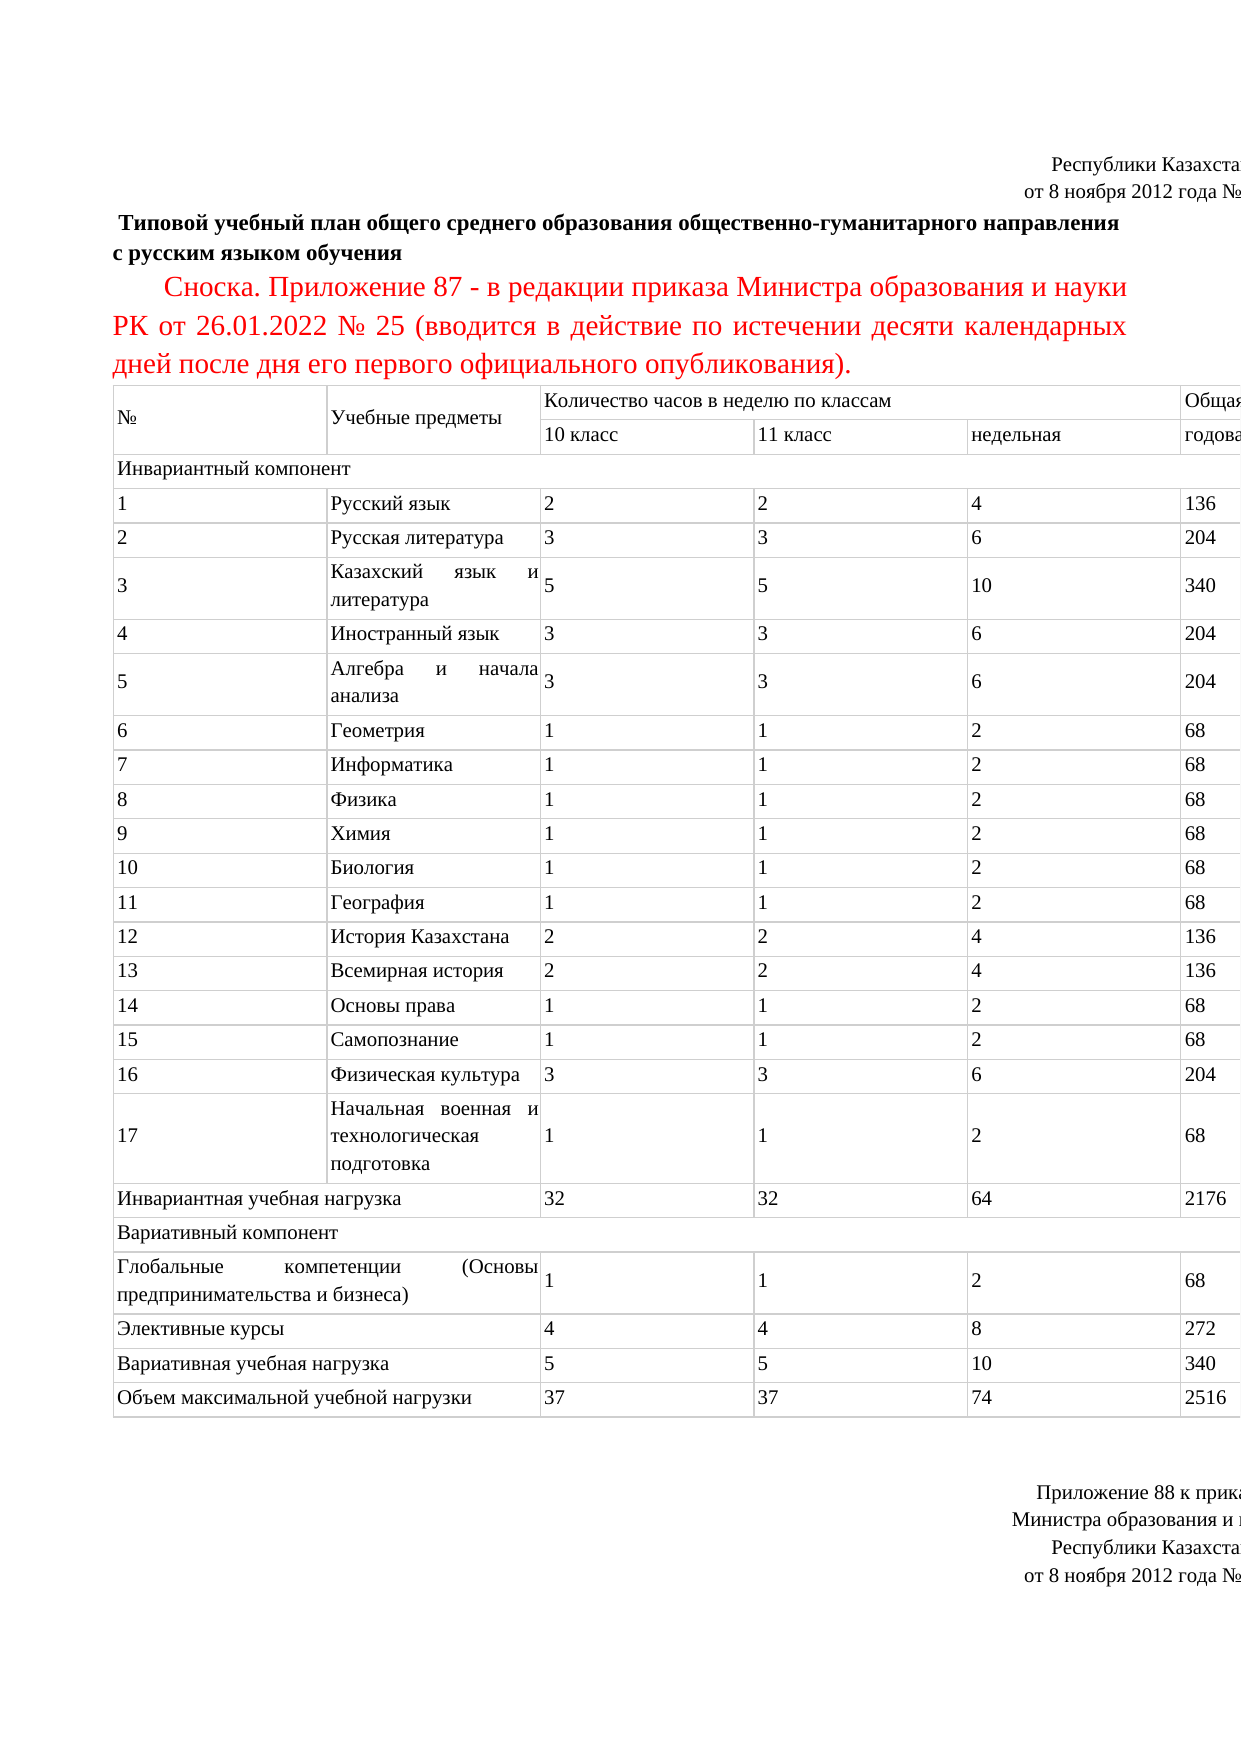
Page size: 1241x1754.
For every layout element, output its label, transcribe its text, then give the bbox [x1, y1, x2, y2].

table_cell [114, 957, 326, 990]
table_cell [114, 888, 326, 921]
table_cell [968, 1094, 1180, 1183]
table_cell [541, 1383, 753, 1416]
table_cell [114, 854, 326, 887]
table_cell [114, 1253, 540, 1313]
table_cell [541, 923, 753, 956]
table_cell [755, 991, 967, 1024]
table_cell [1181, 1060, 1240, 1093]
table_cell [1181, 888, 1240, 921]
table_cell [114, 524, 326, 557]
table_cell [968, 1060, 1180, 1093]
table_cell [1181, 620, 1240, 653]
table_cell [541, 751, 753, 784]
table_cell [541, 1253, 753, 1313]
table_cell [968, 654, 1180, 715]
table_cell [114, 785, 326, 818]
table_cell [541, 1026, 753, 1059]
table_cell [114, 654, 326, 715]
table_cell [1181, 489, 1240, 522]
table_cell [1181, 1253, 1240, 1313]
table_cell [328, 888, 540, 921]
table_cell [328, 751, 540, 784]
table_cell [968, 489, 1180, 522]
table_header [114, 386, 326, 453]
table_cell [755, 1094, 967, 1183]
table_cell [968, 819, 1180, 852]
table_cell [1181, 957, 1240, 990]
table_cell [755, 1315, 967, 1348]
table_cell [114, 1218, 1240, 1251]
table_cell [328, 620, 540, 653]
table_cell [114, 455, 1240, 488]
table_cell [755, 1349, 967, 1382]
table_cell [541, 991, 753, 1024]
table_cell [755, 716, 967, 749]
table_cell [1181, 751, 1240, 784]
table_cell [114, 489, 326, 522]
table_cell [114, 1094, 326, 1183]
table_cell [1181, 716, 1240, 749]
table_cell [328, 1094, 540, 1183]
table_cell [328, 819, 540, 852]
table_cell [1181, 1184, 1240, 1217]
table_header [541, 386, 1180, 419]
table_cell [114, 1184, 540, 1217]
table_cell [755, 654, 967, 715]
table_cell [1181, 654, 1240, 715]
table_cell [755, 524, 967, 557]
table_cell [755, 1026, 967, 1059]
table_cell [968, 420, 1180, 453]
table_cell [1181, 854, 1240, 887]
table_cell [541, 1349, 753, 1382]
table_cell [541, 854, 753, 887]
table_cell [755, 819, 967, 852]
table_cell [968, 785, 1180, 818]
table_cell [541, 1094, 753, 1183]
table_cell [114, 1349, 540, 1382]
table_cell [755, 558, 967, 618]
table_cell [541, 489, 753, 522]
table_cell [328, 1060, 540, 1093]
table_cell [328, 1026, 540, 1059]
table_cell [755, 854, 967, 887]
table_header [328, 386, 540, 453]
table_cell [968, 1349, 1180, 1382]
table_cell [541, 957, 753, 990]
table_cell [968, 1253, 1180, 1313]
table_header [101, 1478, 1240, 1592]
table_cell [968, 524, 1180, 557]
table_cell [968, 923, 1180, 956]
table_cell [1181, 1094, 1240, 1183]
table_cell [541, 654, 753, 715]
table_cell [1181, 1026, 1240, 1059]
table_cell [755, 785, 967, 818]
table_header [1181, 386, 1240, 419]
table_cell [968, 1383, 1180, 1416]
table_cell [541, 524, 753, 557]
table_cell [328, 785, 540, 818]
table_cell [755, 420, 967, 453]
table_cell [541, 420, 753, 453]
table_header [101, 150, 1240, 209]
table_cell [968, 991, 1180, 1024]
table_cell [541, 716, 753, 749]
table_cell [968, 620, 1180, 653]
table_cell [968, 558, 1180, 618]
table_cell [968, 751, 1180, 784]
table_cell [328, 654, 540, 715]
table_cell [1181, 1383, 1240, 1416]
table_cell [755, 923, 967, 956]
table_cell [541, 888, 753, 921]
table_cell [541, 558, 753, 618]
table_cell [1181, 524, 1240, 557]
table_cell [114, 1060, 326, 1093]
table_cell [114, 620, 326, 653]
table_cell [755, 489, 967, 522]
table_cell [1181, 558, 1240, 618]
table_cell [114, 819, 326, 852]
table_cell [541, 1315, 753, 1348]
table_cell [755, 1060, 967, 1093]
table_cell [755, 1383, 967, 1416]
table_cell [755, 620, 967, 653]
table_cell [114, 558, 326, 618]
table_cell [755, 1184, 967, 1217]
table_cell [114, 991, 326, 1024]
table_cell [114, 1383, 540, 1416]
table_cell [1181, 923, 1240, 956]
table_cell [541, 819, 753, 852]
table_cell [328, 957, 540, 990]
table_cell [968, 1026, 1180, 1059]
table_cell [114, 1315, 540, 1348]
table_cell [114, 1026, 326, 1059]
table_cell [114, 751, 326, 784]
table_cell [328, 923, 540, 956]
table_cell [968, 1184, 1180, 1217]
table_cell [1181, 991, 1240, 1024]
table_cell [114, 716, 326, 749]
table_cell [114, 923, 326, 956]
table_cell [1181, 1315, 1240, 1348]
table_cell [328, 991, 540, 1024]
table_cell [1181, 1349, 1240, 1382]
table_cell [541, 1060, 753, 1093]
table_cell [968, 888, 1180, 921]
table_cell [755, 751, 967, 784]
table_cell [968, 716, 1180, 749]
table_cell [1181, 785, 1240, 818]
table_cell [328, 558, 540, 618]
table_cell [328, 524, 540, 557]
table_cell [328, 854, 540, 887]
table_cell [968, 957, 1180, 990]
text Типовой учебный план общего среднего образования общественно-гуманитарного направления с русским языком обучения [112, 209, 1128, 265]
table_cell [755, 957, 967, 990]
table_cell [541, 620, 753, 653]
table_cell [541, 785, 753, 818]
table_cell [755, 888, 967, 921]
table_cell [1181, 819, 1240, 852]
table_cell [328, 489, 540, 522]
text Сноска. Приложение 87 - в редакции приказа Министра образования и науки РК от 26.01.2022 № 25 (вводится в действие по истечении десяти календарных дней после дня его первого официального опубликования). [112, 269, 1128, 380]
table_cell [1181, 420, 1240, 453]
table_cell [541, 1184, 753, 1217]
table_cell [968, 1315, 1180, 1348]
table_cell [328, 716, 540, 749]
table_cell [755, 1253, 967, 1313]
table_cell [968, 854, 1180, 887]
